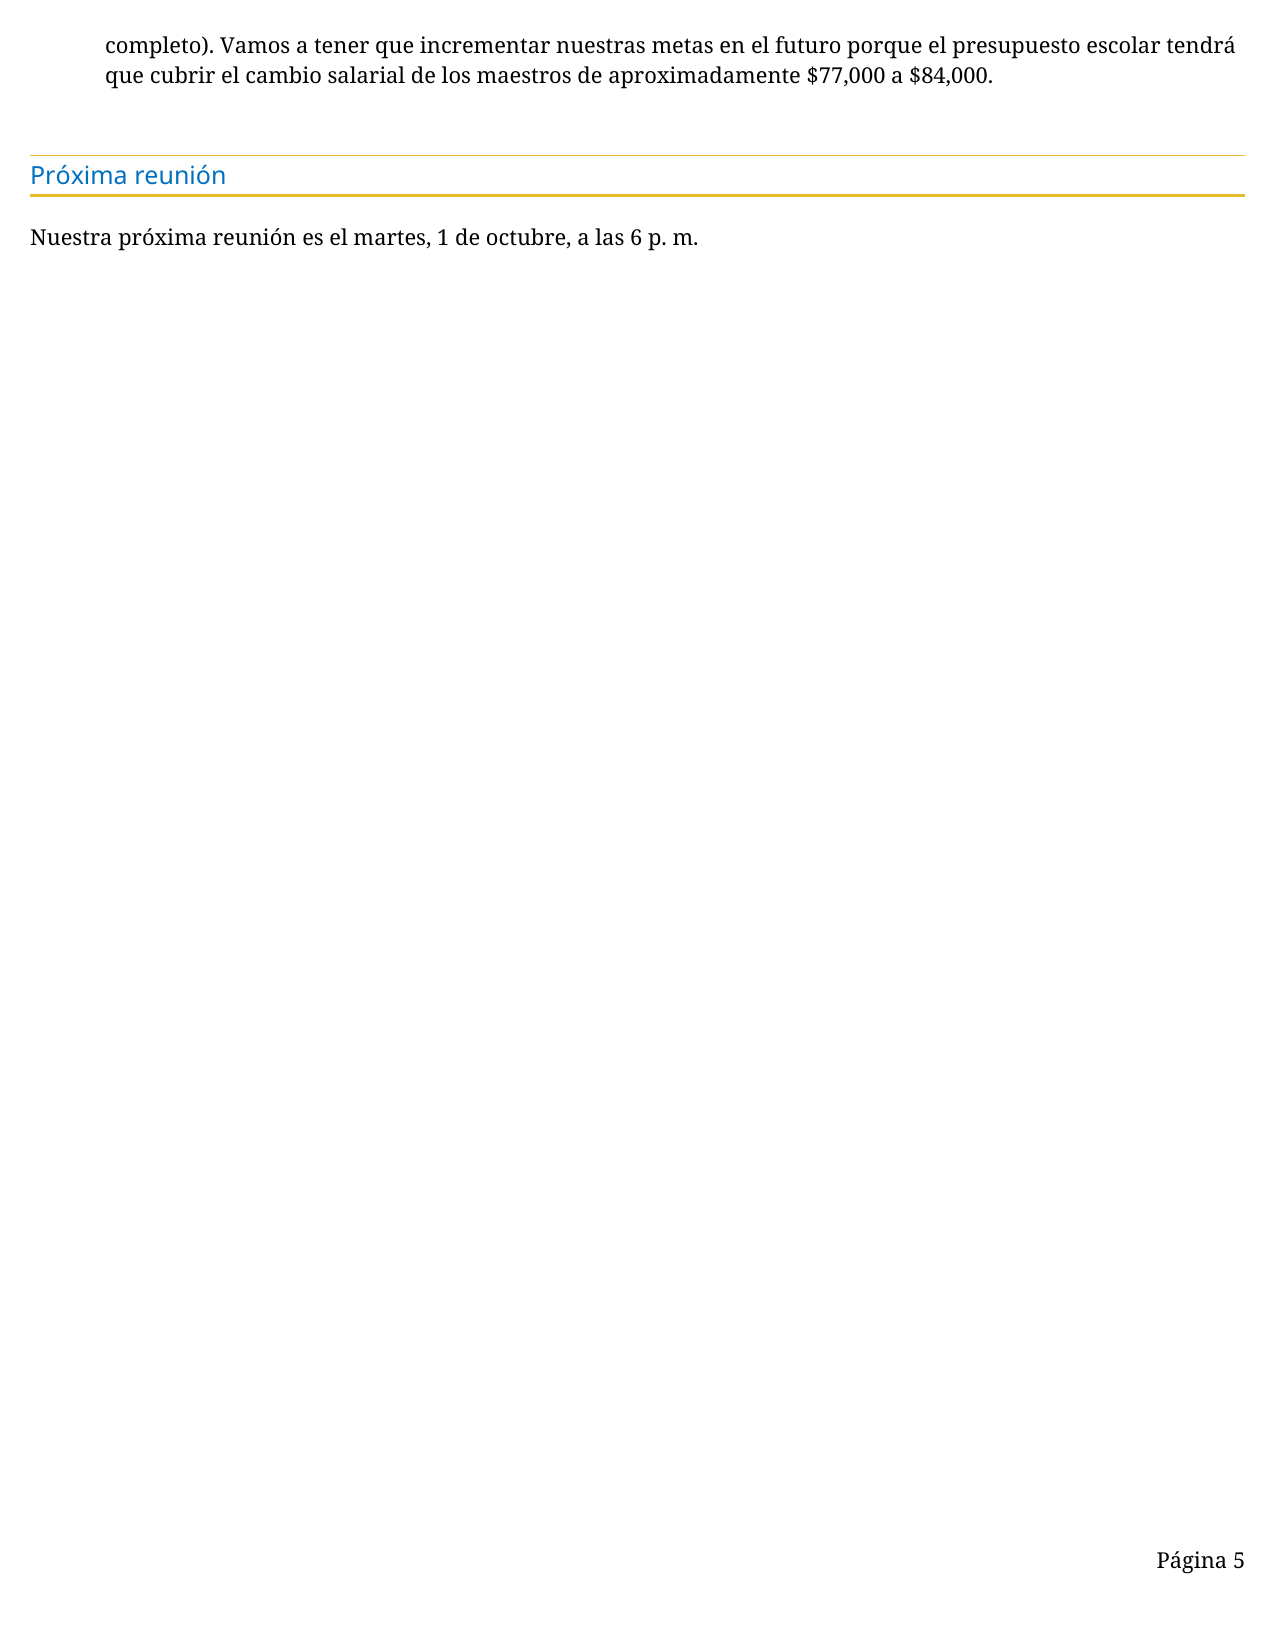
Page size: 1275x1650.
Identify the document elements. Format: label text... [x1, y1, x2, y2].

subtitle Próxima reunión [30, 156, 1245, 194]
text Nuestra próxima reunión es el martes, 1 de octubre, a las 6 p. m. [30, 222, 1245, 252]
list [67, 30, 1245, 89]
